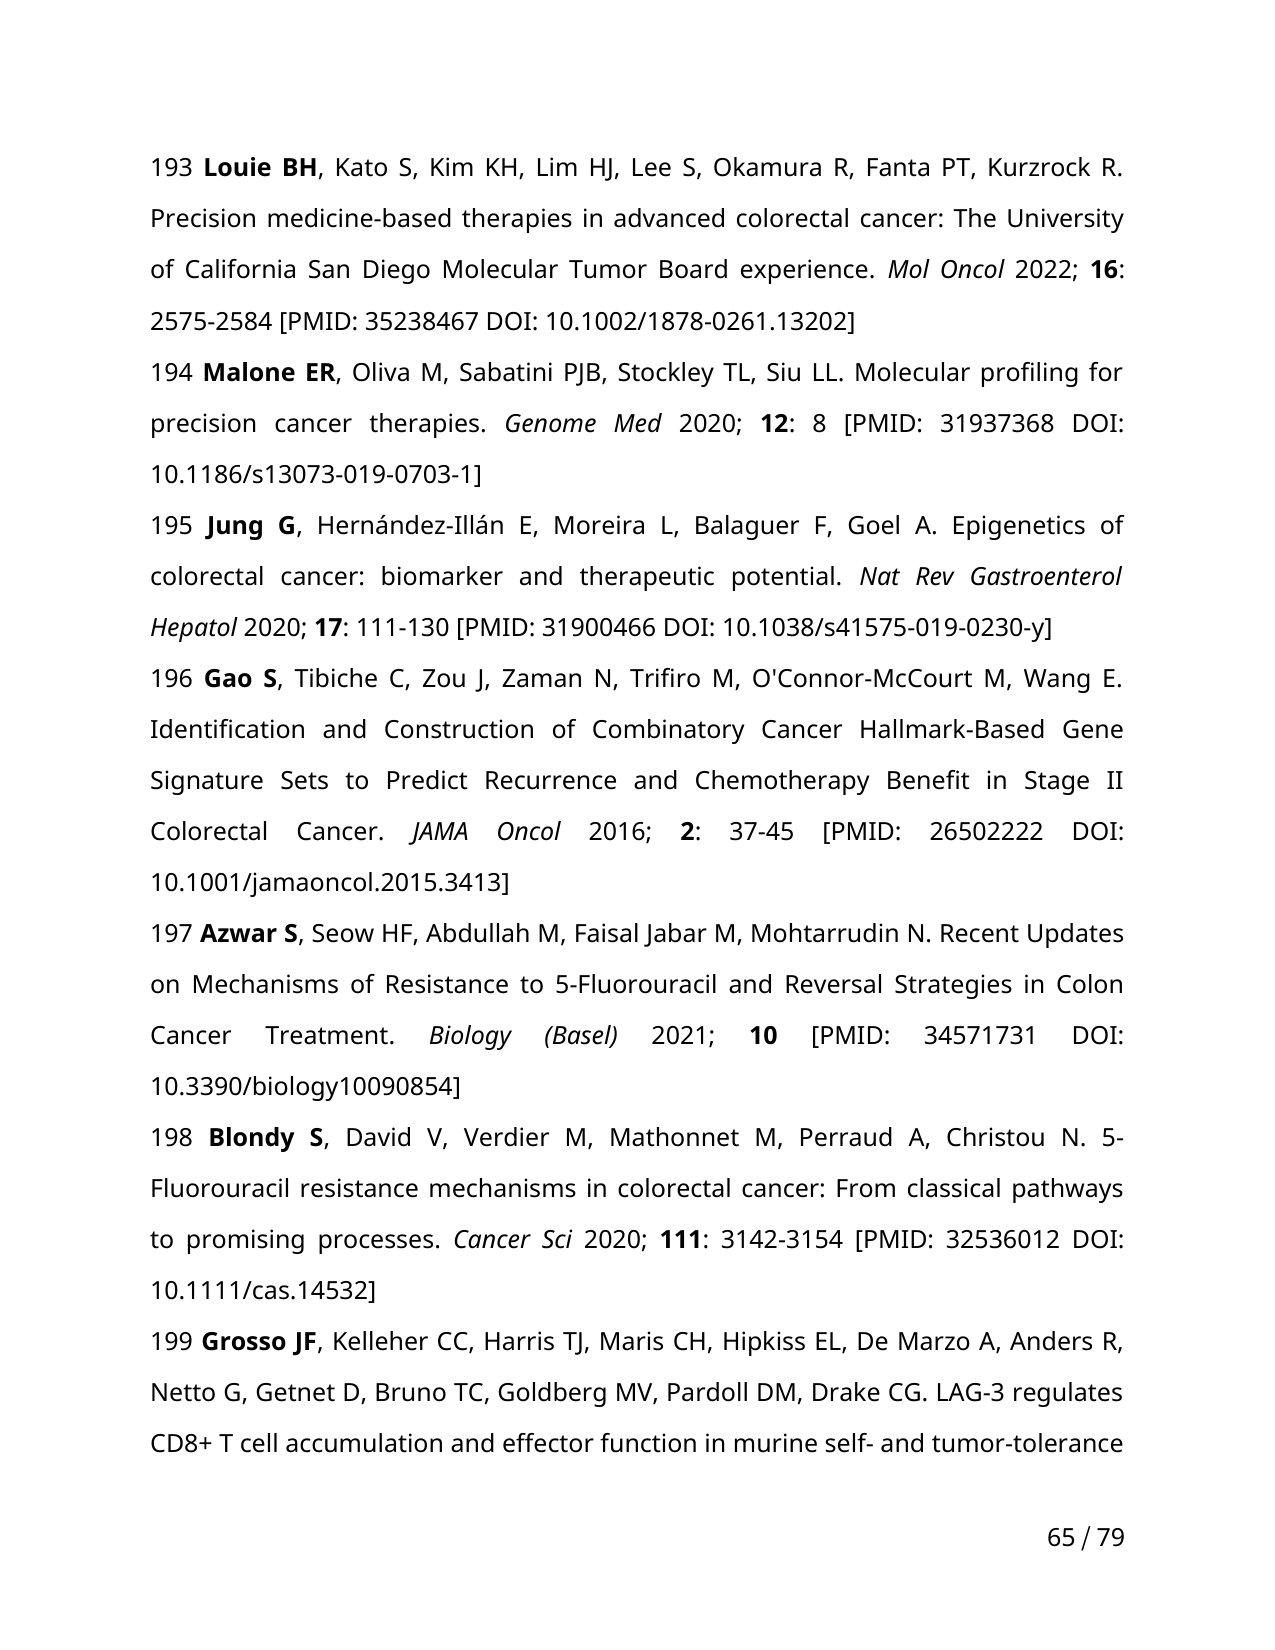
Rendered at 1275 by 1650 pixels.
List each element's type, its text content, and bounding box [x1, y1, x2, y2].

text 195 Jung G, Hernández-Illán E, Moreira L, Balaguer F, Goel A. Epigenetics of colorectal cancer: biomarker and therapeutic potential. Nat Rev Gastroenterol Hepatol 2020; 17: 111-130 [PMID: 31900466 DOI: 10.1038/s41575-019-0230-y] [150, 507, 1125, 643]
text 196 Gao S, Tibiche C, Zou J, Zaman N, Trifiro M, O'Connor-McCourt M, Wang E. Identification and Construction of Combinatory Cancer Hallmark-Based Gene Signature Sets to Predict Recurrence and Chemotherapy Benefit in Stage II Colorectal Cancer. JAMA Oncol 2016; 2: 37-45 [PMID: 26502222 DOI: 10.1001/jamaoncol.2015.3413] [150, 660, 1125, 899]
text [150, 1324, 1125, 1460]
text 198 Blondy S, David V, Verdier M, Mathonnet M, Perraud A, Christou N. 5-Fluorouracil resistance mechanisms in colorectal cancer: From classical pathways to promising processes. Cancer Sci 2020; 111: 3142-3154 [PMID: 32536012 DOI: 10.1111/cas.14532] [150, 1120, 1125, 1307]
text 197 Azwar S, Seow HF, Abdullah M, Faisal Jabar M, Mohtarrudin N. Recent Updates on Mechanisms of Resistance to 5-Fluorouracil and Reversal Strategies in Colon Cancer Treatment. Biology (Basel) 2021; 10 [PMID: 34571731 DOI: 10.3390/biology10090854] [150, 916, 1125, 1103]
text 193 Louie BH, Kato S, Kim KH, Lim HJ, Lee S, Okamura R, Fanta PT, Kurzrock R. Precision medicine-based therapies in advanced colorectal cancer: The University of California San Diego Molecular Tumor Board experience. Mol Oncol 2022; 16: 2575-2584 [PMID: 35238467 DOI: 10.1002/1878-0261.13202] [150, 150, 1125, 337]
text 194 Malone ER, Oliva M, Sabatini PJB, Stockley TL, Siu LL. Molecular profiling for precision cancer therapies. Genome Med 2020; 12: 8 [PMID: 31937368 DOI: 10.1186/s13073-019-0703-1] [150, 354, 1125, 490]
